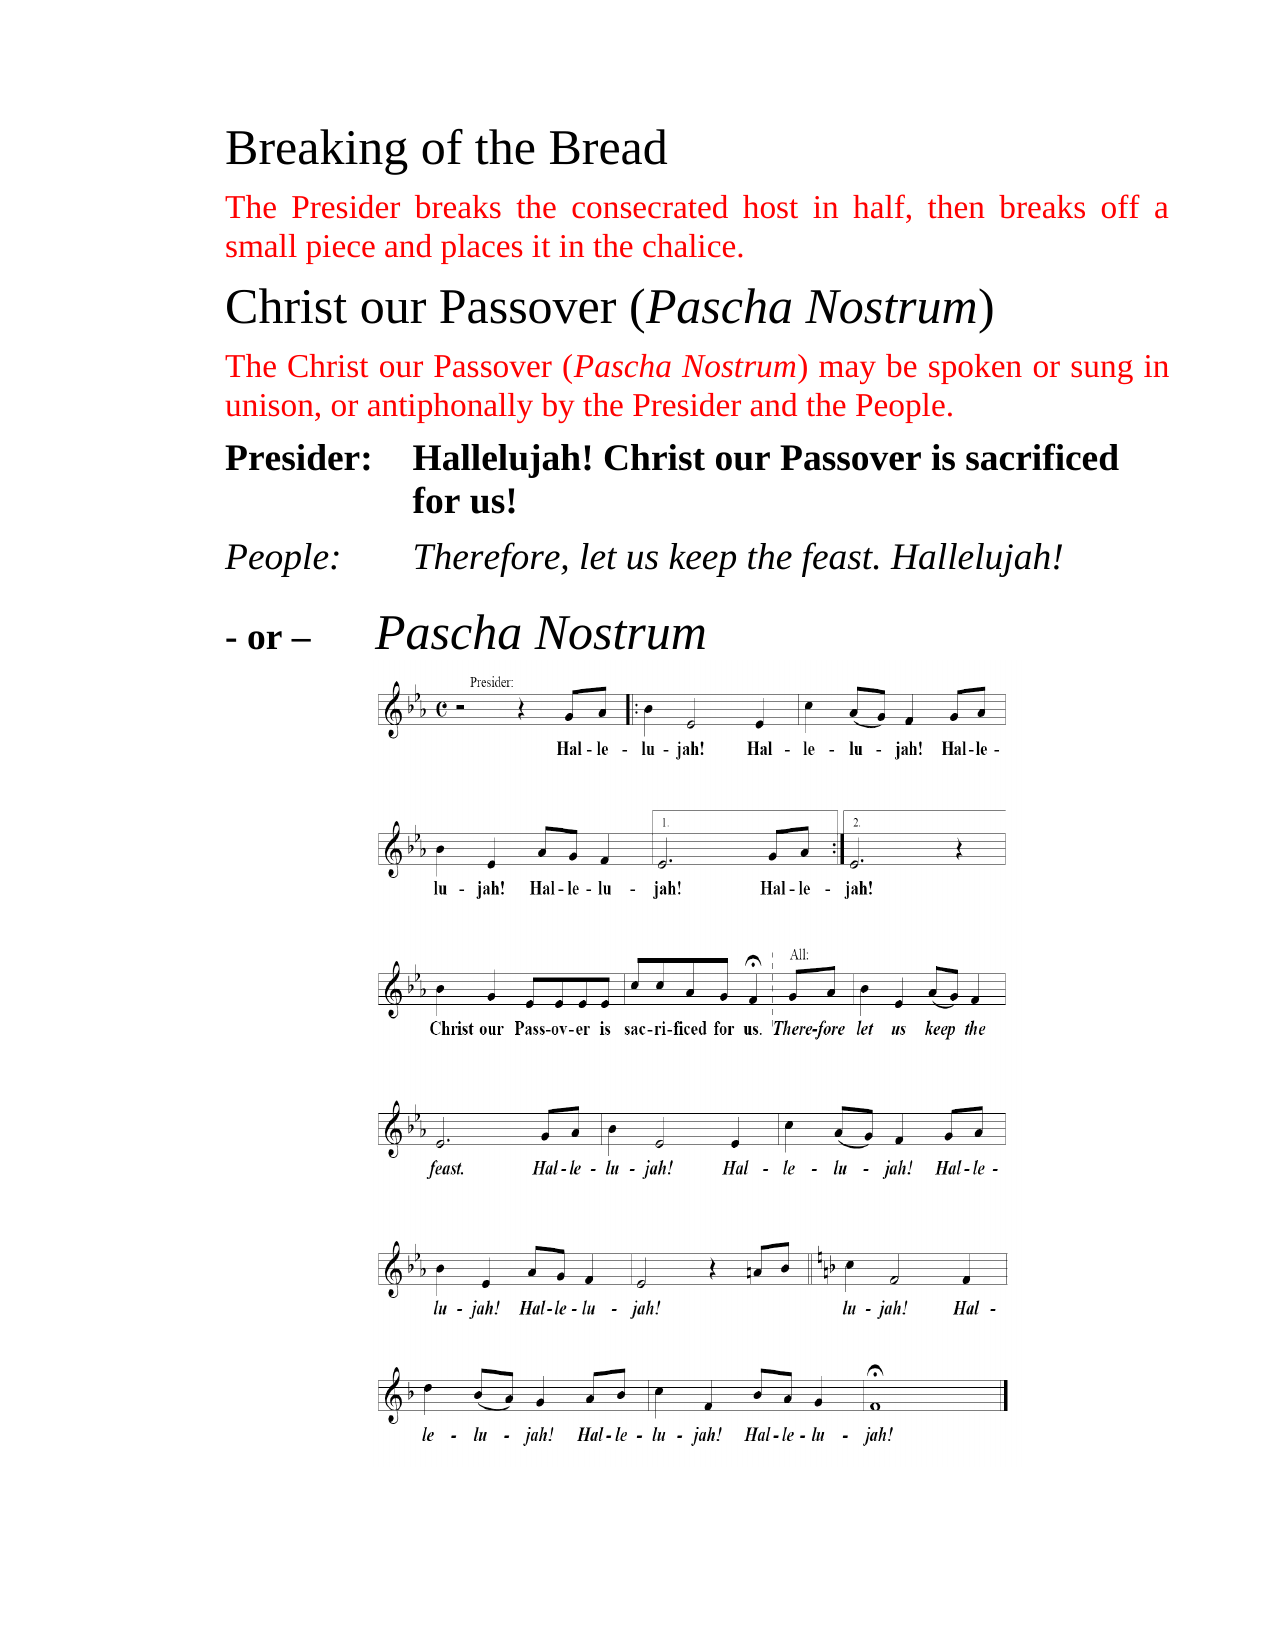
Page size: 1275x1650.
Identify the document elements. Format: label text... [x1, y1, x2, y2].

text Breaking of the Bread [225, 117, 1170, 175]
text The Presider breaks the consecrated host in half, then breaks off a small piece and places it in the chalice. [225, 187, 1170, 264]
text People: Therefore, let us keep the feast. Hallelujah! [225, 534, 1170, 578]
text Presider: Hallelujah! Christ our Passover is sacrificed for us! [225, 436, 1170, 522]
text The Christ our Passover (Pascha Nostrum) may be spoken or sung in unison, or antiphonally by the Presider and the People. [225, 347, 1170, 423]
text Christ our Passover (Pascha Nostrum) [225, 277, 1170, 334]
text - or – Pascha Nostrum [225, 603, 1170, 660]
